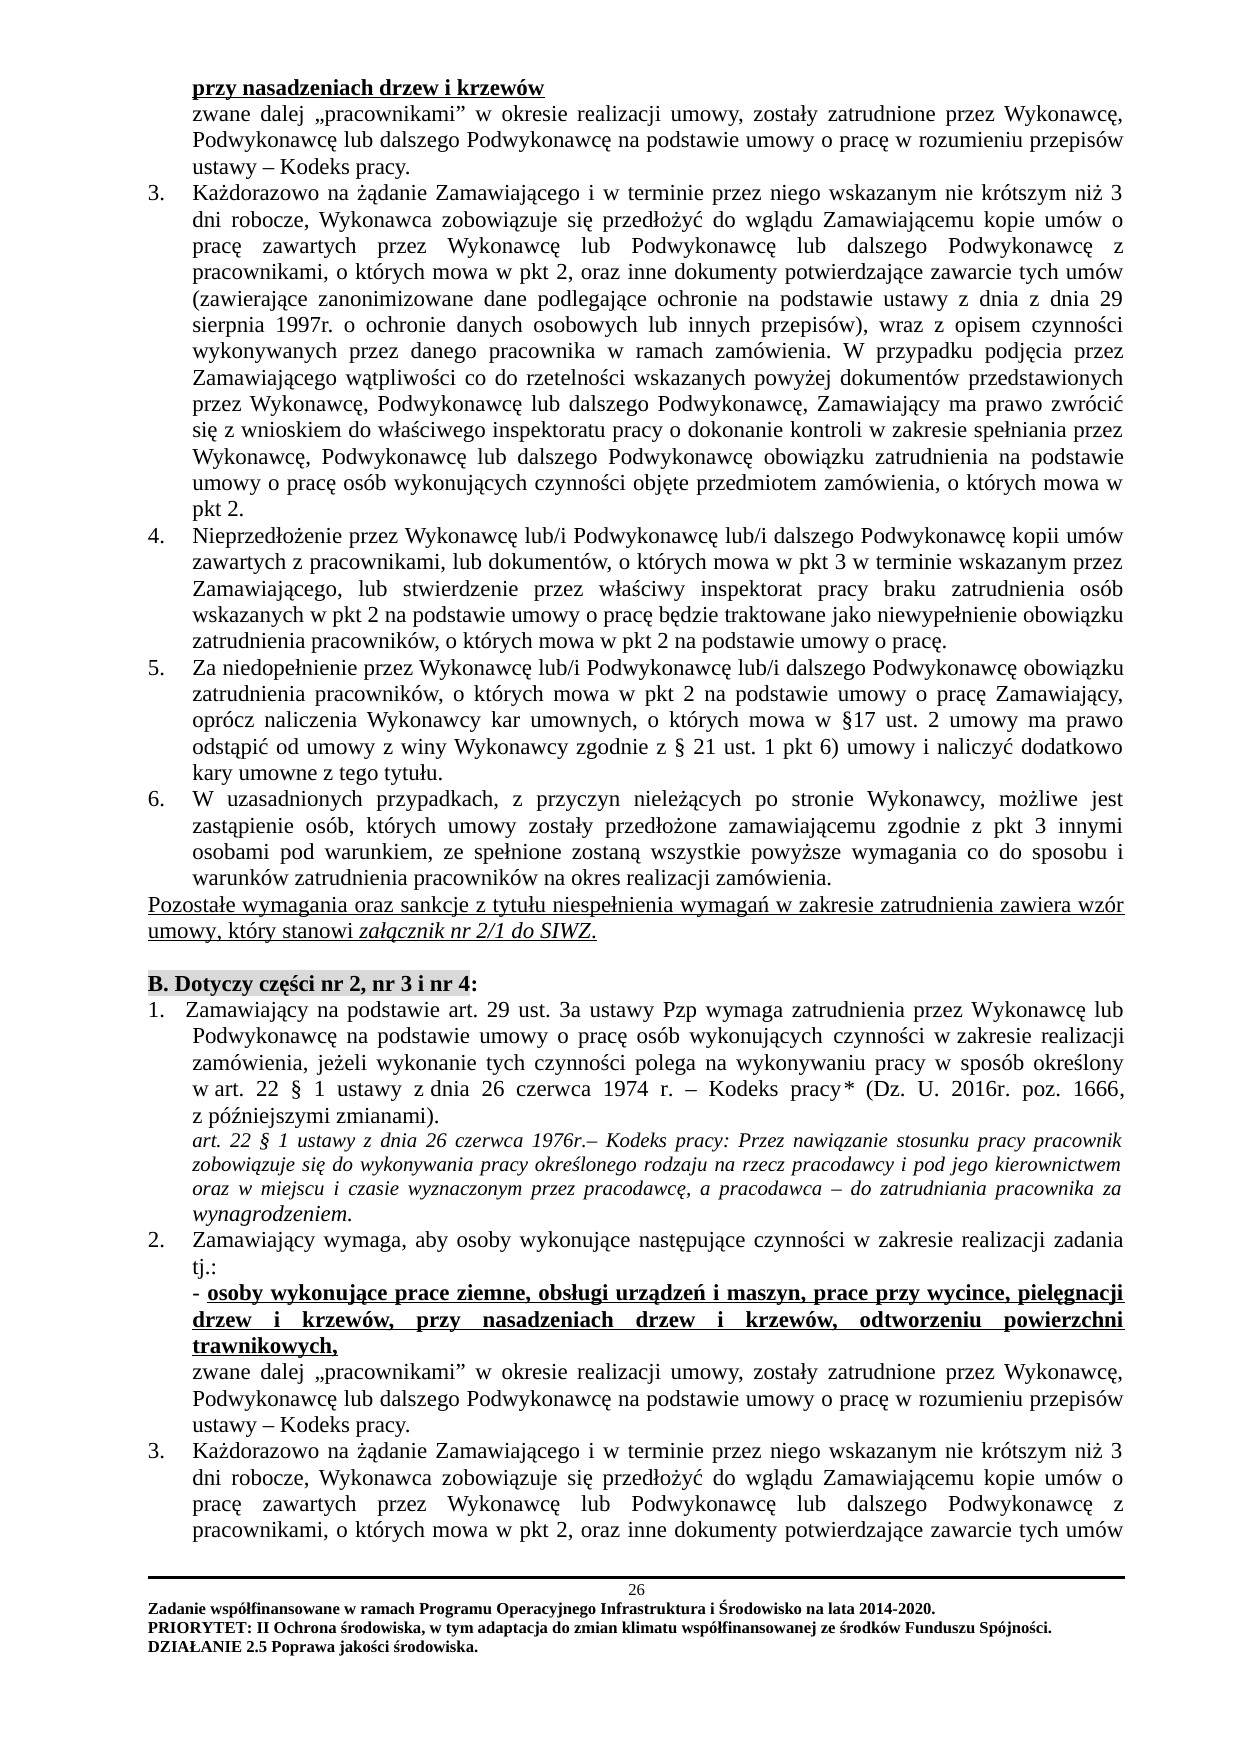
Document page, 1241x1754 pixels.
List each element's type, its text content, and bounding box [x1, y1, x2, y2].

list B. Dotyczy części nr 2, nr 3 i nr 4: [470, 970, 1125, 996]
text zwane dalej „pracownikami” w okresie realizacji umowy, zostały zatrudnione przez Wykonawcę, Podwykonawcę lub dalszego Podwykonawcę na podstawie umowy o pracę w rozumieniu przepisów ustawy – Kodeks pracy. [192, 100, 1125, 179]
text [192, 74, 1125, 100]
list W uzasadnionych przypadkach, z przyczyn nieleżących po stronie Wykonawcy, możliwe jest zastąpienie osób, których umowy zostały przedłożone zamawiającemu zgodnie z pkt 3 innymi osobami pod warunkiem, ze spełnione zostaną wszystkie powyższe wymagania co do sposobu i warunków zatrudnienia pracowników na okres realizacji zamówienia. [148, 785, 1125, 891]
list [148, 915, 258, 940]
text - osoby wykonujące prace ziemne, obsługi urządzeń i maszyn, prace przy wycince, pielęgnacji drzew i krzewów, przy nasadzeniach drzew i krzewów, odtworzeniu powierzchni trawnikowych, [192, 1330, 1125, 1358]
text zwane dalej „pracownikami” w okresie realizacji umowy, zostały zatrudnione przez Wykonawcę, Podwykonawcę lub dalszego Podwykonawcę na podstawie umowy o pracę w rozumieniu przepisów ustawy – Kodeks pracy. [192, 1358, 1125, 1437]
list Za niedopełnienie przez Wykonawcę lub/i Podwykonawcę lub/i dalszego Podwykonawcę obowiązku zatrudnienia pracowników, o których mowa w pkt 2 na podstawie umowy o pracę Zamawiający, oprócz naliczenia Wykonawcy kar umownych, o których mowa w §17 ust. 2 umowy ma prawo odstąpić od umowy z winy Wykonawcy zgodnie z § 21 ust. 1 pkt 6) umowy i naliczyć dodatkowo kary umowne z tego tytułu. [148, 654, 1125, 785]
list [148, 1437, 1125, 1543]
list Nieprzedłożenie przez Wykonawcę lub/i Podwykonawcę lub/i dalszego Podwykonawcę kopii umów zawartych z pracownikami, lub dokumentów, o których mowa w pkt 3 w terminie wskazanym przez Zamawiającego, lub stwierdzenie przez właściwy inspektorat pracy braku zatrudnienia osób wskazanych w pkt 2 na podstawie umowy o pracę będzie traktowane jako niewypełnienie obowiązku zatrudnienia pracowników, o których mowa w pkt 2 na podstawie umowy o pracę. [148, 522, 1125, 654]
text - osoby wykonujące prace ziemne, obsługi urządzeń i maszyn, prace przy wycince, pielęgnacji drzew i krzewów, przy nasadzeniach drzew i krzewów, odtworzeniu powierzchni trawnikowych, [192, 1279, 1125, 1329]
text art. 22 § 1 ustawy z dnia 26 czerwca 1976r.– Kodeks pracy: Przez nawiązanie stosunku pracy pracownik zobowiązuje się do wykonywania pracy określonego rodzaju na rzecz pracodawcy i pod jego kierownictwem oraz w miejscu i czasie wyznaczonym przez pracodawcę, a pracodawca – do zatrudniania pracownika za wynagrodzeniem. [192, 1128, 1125, 1227]
list Pozostałe wymagania oraz sankcje z tytułu niespełnienia wymagań w zakresie zatrudnienia zawiera wzór umowy, który stanowi załącznik nr 2/1 do SIWZ. [262, 915, 1125, 943]
list Pozostałe wymagania oraz sankcje z tytułu niespełnienia wymagań w zakresie zatrudnienia zawiera wzór umowy, który stanowi załącznik nr 2/1 do SIWZ. [148, 891, 1125, 914]
list Zamawiający wymaga, aby osoby wykonujące następujące czynności w zakresie realizacji zadania tj.: [148, 1227, 1125, 1279]
list Zamawiający na podstawie art. 29 ust. 3a ustawy Pzp wymaga zatrudnienia przez Wykonawcę lub Podwykonawcę na podstawie umowy o pracę osób wykonujących czynności w zakresie realizacji zamówienia, jeżeli wykonanie tych czynności polega na wykonywaniu pracy w sposób określony w art. 22 § 1 ustawy z dnia 26 czerwca 1974 r. – Kodeks pracy* (Dz. U. 2016r. poz. 1666, z późniejszymi zmianami). [148, 996, 1125, 1128]
